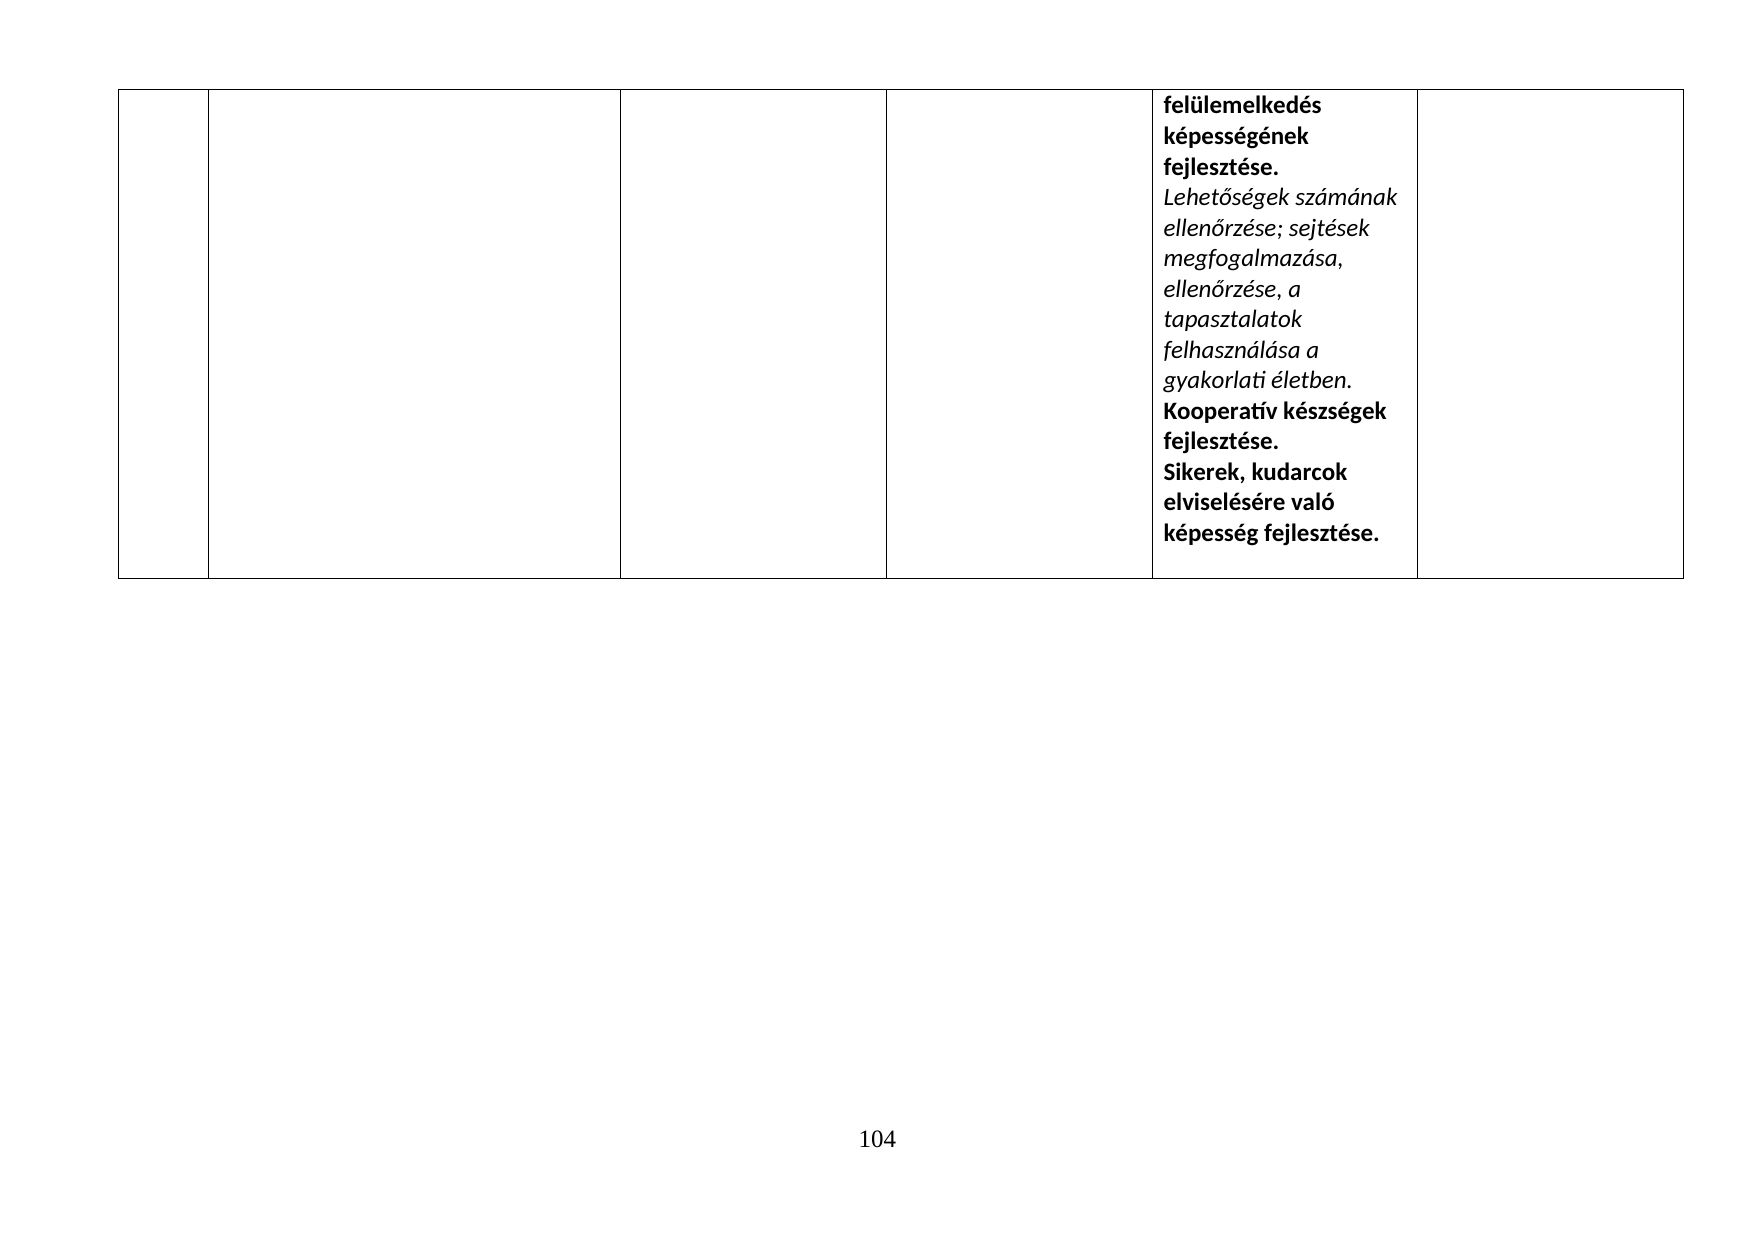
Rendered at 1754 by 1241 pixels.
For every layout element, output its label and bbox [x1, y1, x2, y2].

table_cell [209, 90, 620, 578]
table_cell [1418, 90, 1683, 578]
table_cell [1153, 90, 1417, 578]
table_cell [621, 90, 886, 578]
table_cell [119, 90, 208, 578]
table_cell [887, 90, 1152, 578]
